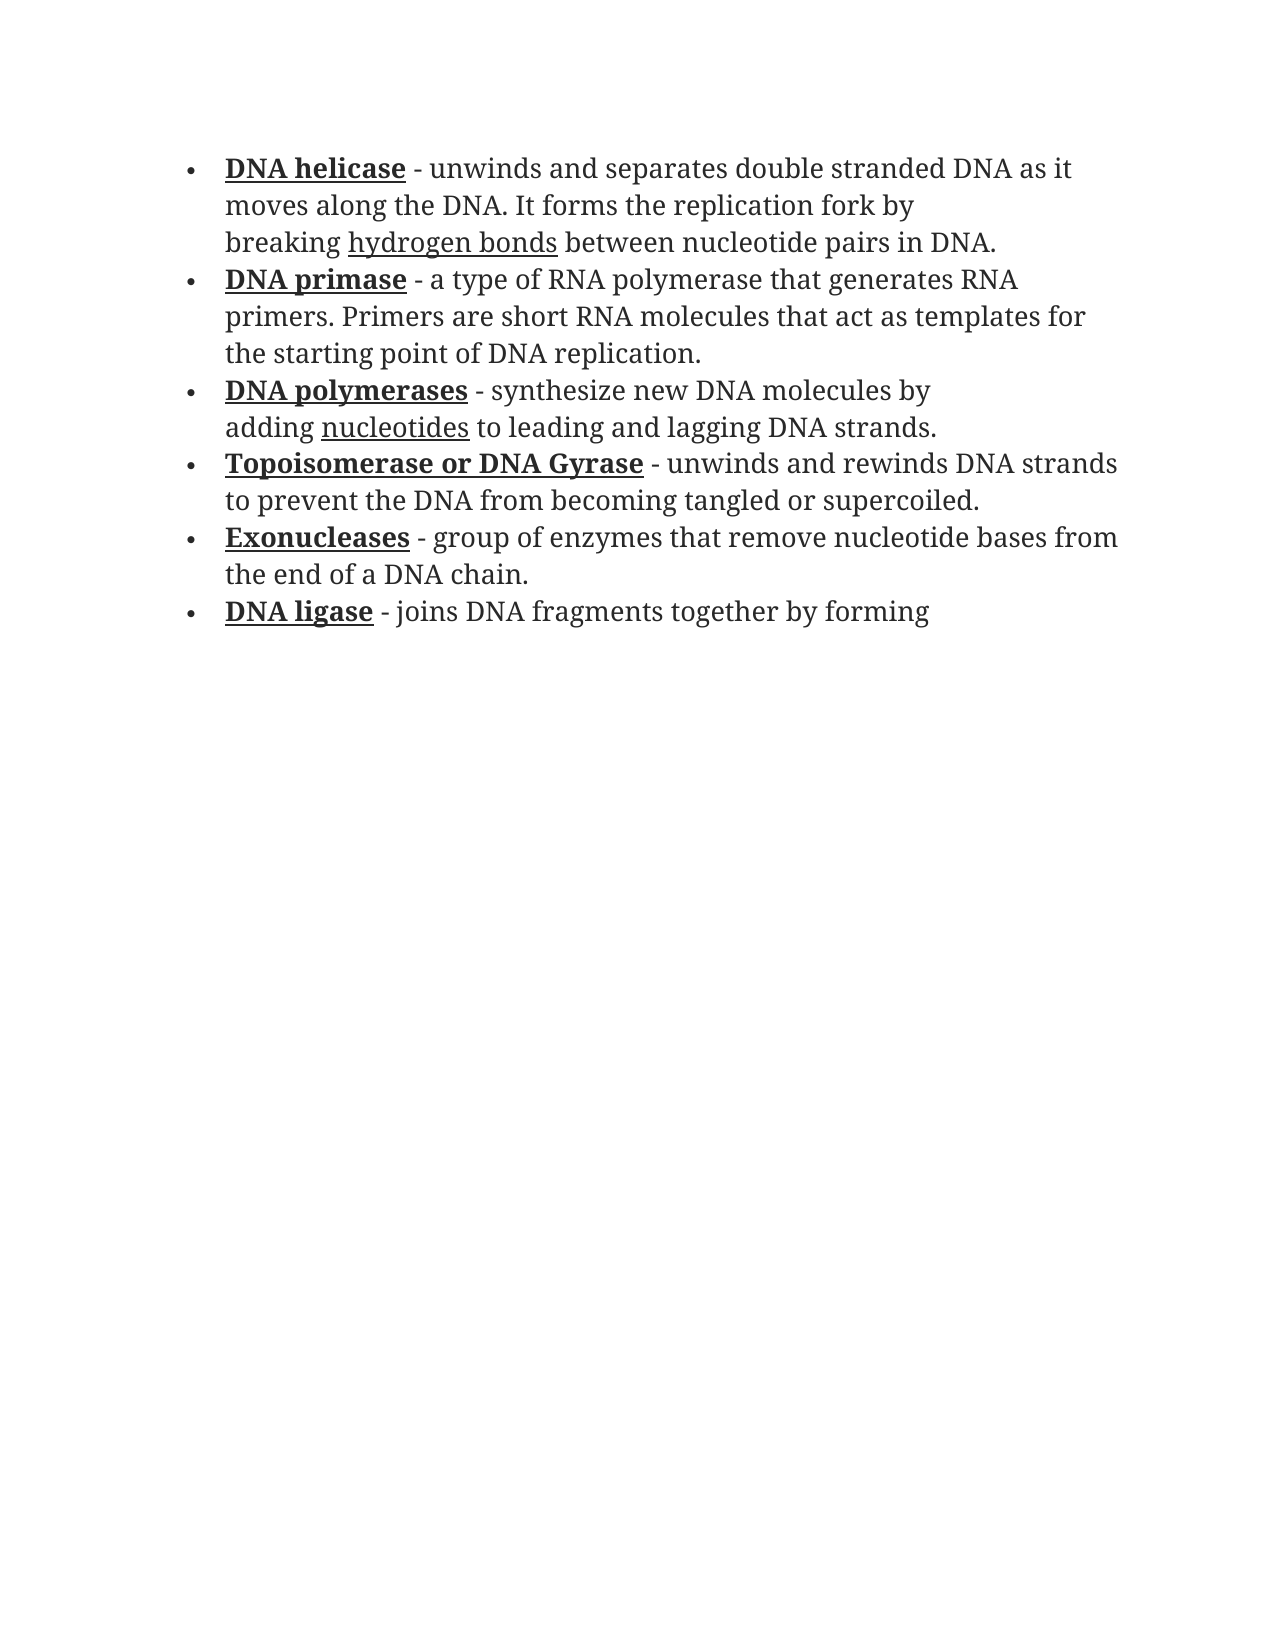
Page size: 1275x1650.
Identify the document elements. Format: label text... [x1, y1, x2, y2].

list DNA ligase - joins DNA fragments together by forming [187, 592, 1125, 629]
list DNA primase - a type of RNA polymerase that generates RNA primers. Primers are short RNA molecules that act as templates for the starting point of DNA replication. [187, 261, 1125, 371]
list Exonucleases - group of enzymes that remove nucleotide bases from the end of a DNA chain. [187, 519, 1125, 592]
list DNA helicase - unwinds and separates double stranded DNA as it moves along the DNA. It forms the replication fork by breaking hydrogen bonds between nucleotide pairs in DNA. [187, 150, 1125, 261]
list Topoisomerase or DNA Gyrase - unwinds and rewinds DNA strands to prevent the DNA from becoming tangled or supercoiled. [187, 445, 1125, 519]
list DNA polymerases - synthesize new DNA molecules by adding nucleotides to leading and lagging DNA strands. [187, 371, 1125, 445]
